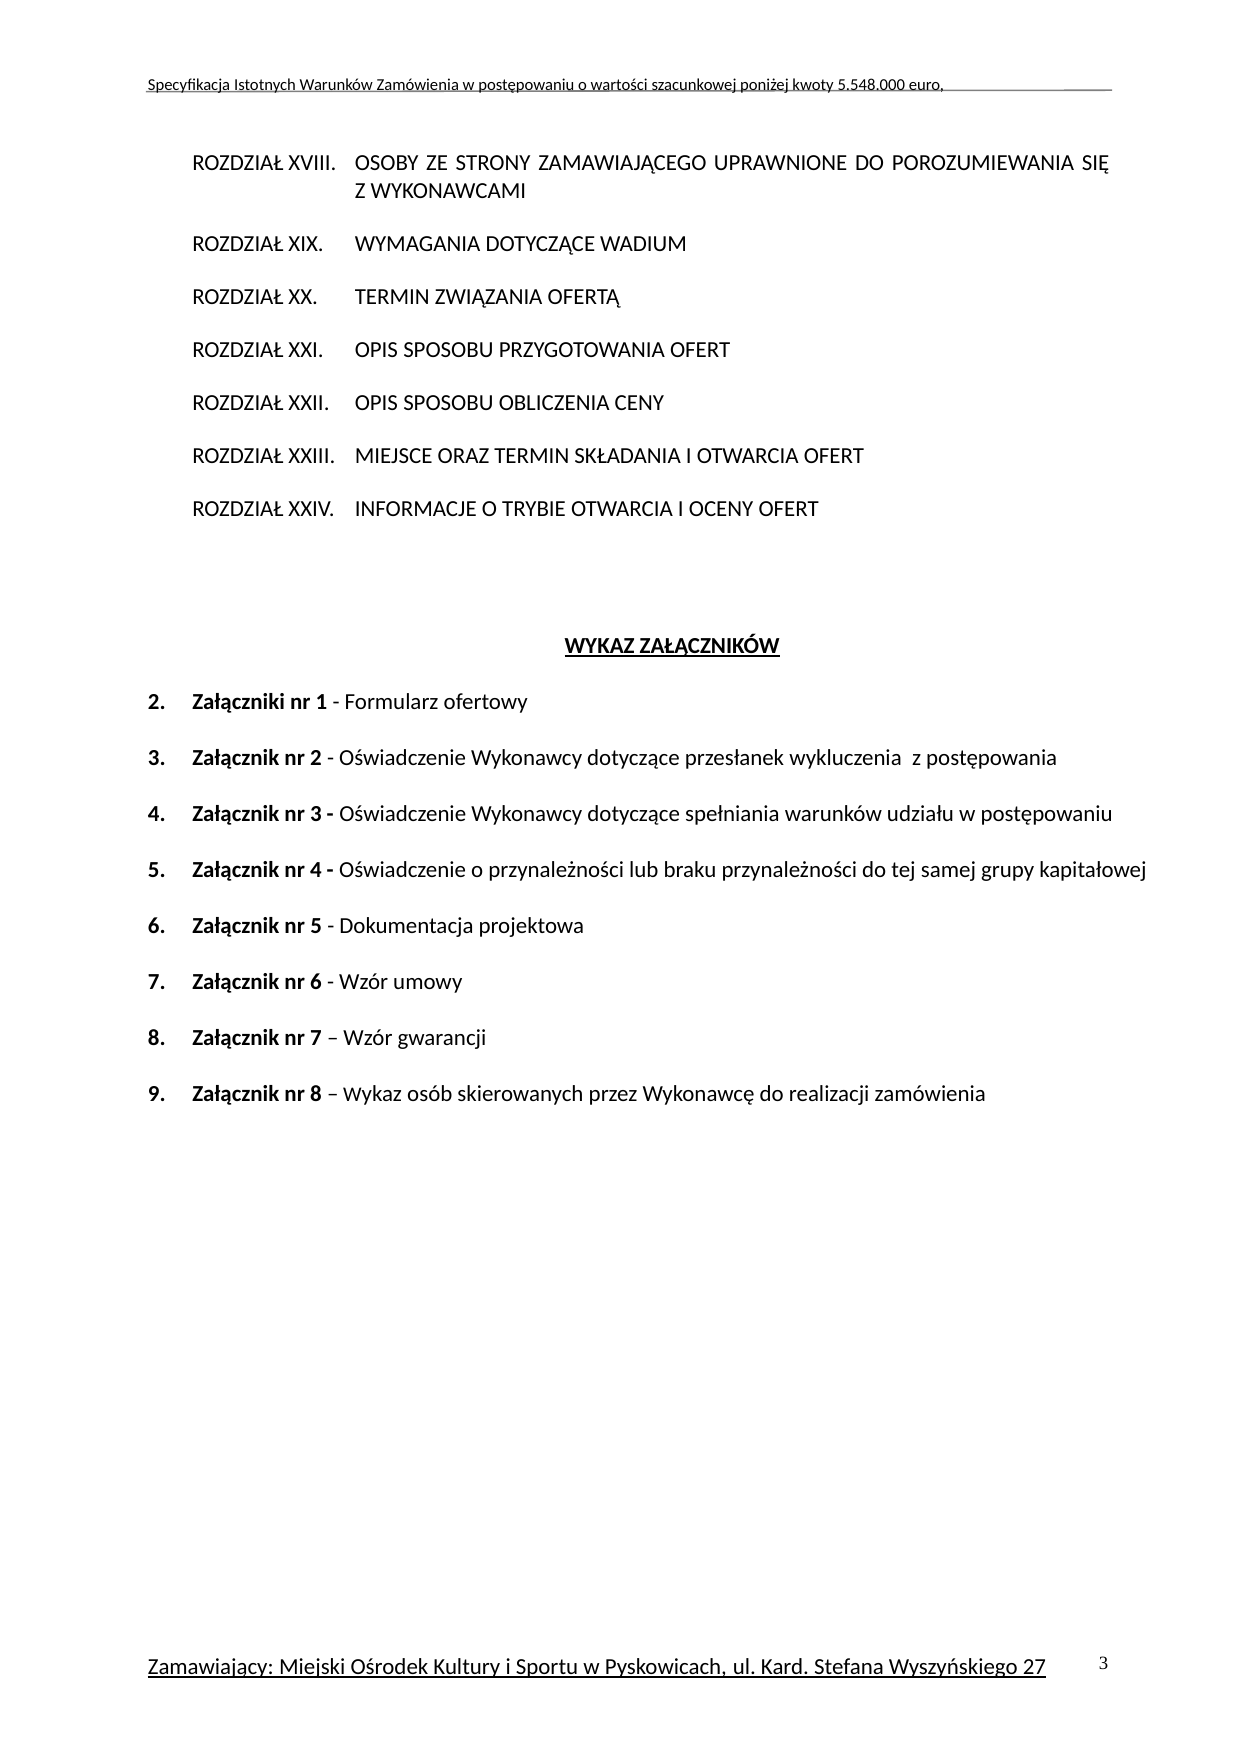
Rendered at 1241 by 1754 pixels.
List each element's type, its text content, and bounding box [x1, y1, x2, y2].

text ROZDZIAŁ XVIII. OSOBY ZE STRONY ZAMAWIAJĄCEGO UPRAWNIONE DO POROZUMIEWANIA SIĘ Z WYKONAWCAMI [192, 148, 1110, 204]
list Załącznik nr 7 – Wzór gwarancji [148, 1023, 1137, 1051]
text ROZDZIAŁ XXIV. INFORMACJE O TRYBIE OTWARCIA I OCENY OFERT [192, 494, 1110, 522]
list Załączniki nr 1 - Formularz ofertowy [148, 687, 1137, 715]
list Załącznik nr 5 - Dokumentacja projektowa [148, 911, 1137, 939]
list Załącznik nr 2 - Oświadczenie Wykonawcy dotyczące przesłanek wykluczenia z postępowania [148, 743, 1137, 771]
list Załącznik nr 4 - Oświadczenie o przynależności lub braku przynależności do tej samej grupy kapitałowej [148, 855, 1167, 883]
list Załącznik nr 3 - Oświadczenie Wykonawcy dotyczące spełniania warunków udziału w postępowaniu [148, 799, 1137, 827]
list Załącznik nr 8 – Wykaz osób skierowanych przez Wykonawcę do realizacji zamówienia [148, 1079, 1137, 1107]
text ROZDZIAŁ XX. TERMIN ZWIĄZANIA OFERTĄ [192, 282, 1110, 310]
text WYKAZ ZAŁĄCZNIKÓW [192, 631, 1152, 659]
text ROZDZIAŁ XXI. OPIS SPOSOBU PRZYGOTOWANIA OFERT [192, 335, 1110, 363]
text ROZDZIAŁ XIX. WYMAGANIA DOTYCZĄCE WADIUM [192, 229, 1110, 257]
text ROZDZIAŁ XXIII. MIEJSCE ORAZ TERMIN SKŁADANIA I OTWARCIA OFERT [192, 441, 1110, 469]
text ROZDZIAŁ XXII. OPIS SPOSOBU OBLICZENIA CENY [192, 388, 1110, 416]
list Załącznik nr 6 - Wzór umowy [148, 967, 1137, 995]
